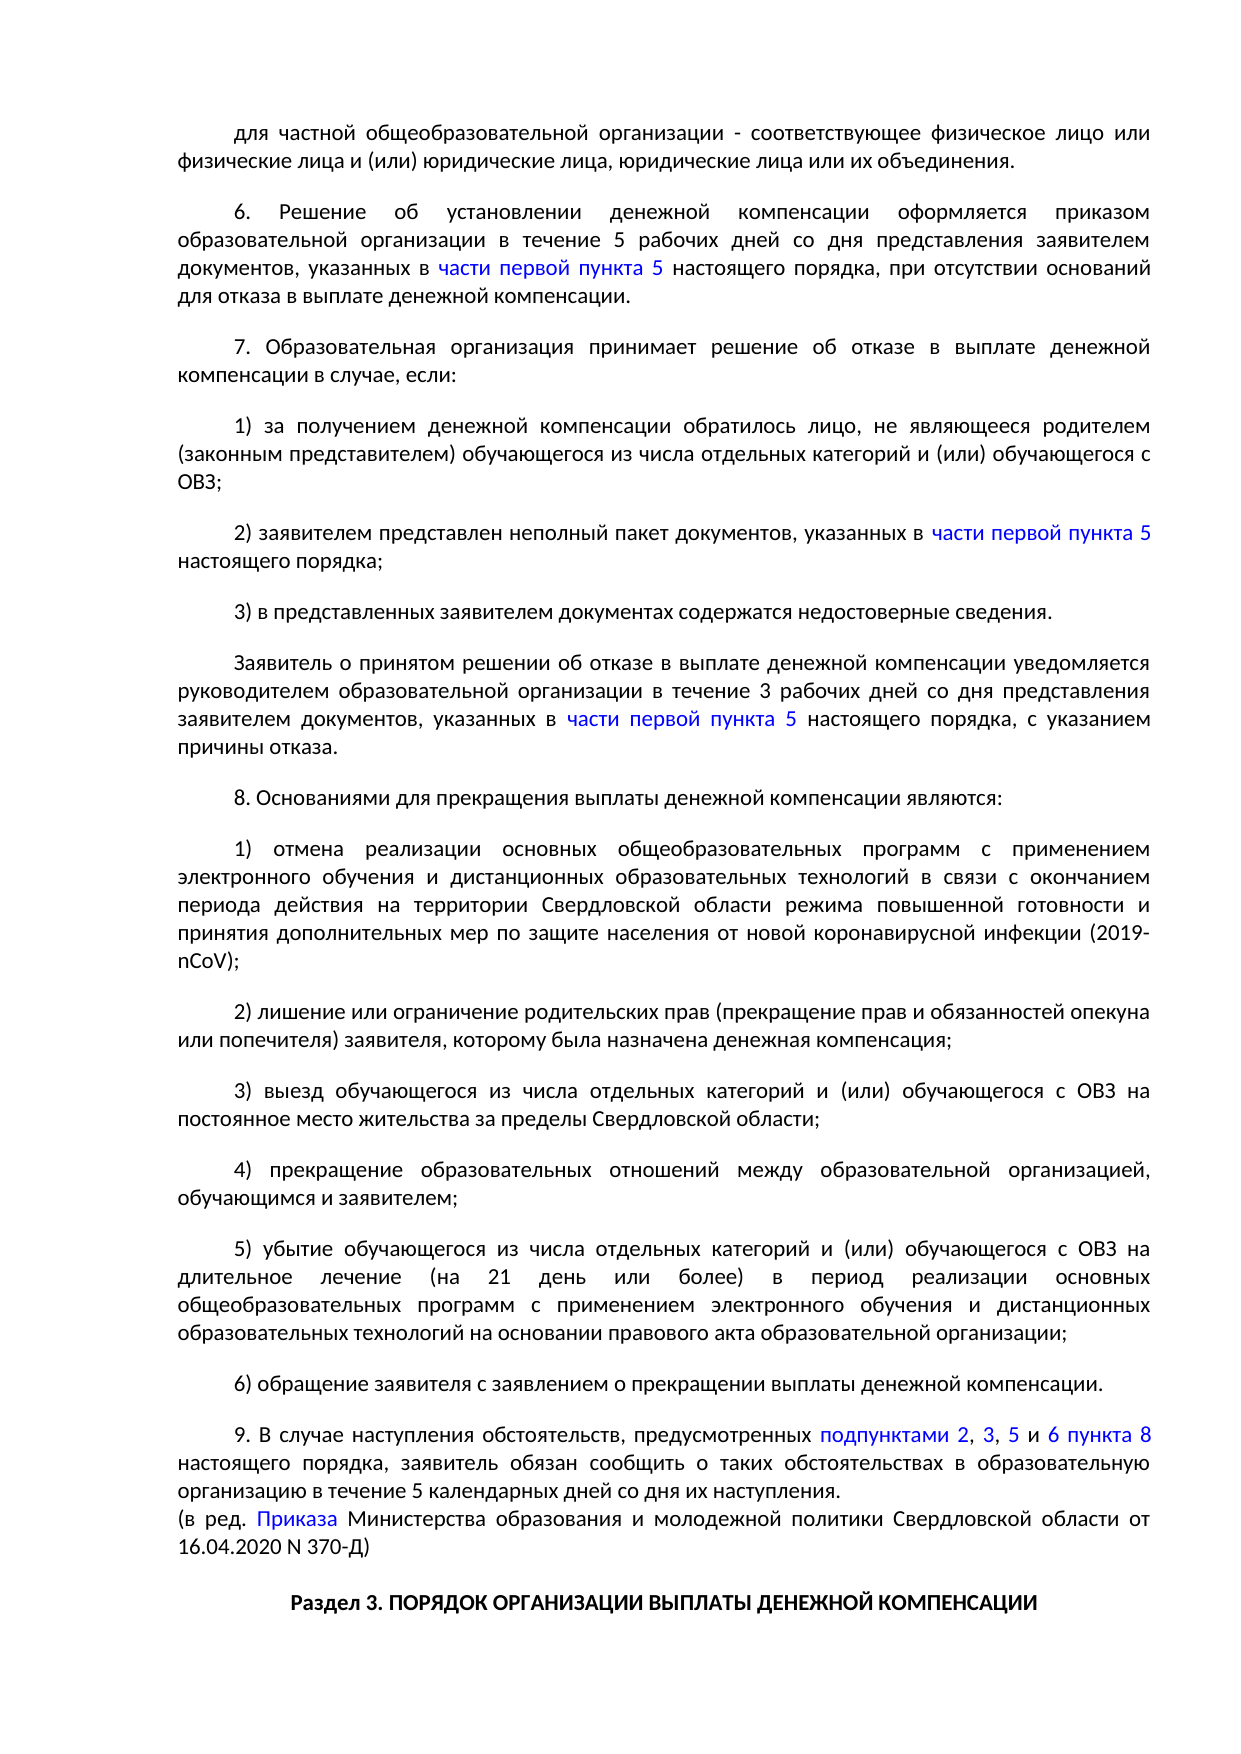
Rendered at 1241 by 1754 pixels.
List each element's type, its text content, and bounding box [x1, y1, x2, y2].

text 7. Образовательная организация принимает решение об отказе в выплате денежной компенсации в случае, если: [177, 332, 1152, 388]
text 3) выезд обучающегося из числа отдельных категорий и (или) обучающегося с ОВЗ на постоянное место жительства за пределы Свердловской области; [177, 1076, 1152, 1132]
text 5) убытие обучающегося из числа отдельных категорий и (или) обучающегося с ОВЗ на длительное лечение (на 21 день или более) в период реализации основных общеобразовательных программ с применением электронного обучения и дистанционных образовательных технологий на основании правового акта образовательной организации; [177, 1234, 1152, 1346]
text 1) отмена реализации основных общеобразовательных программ с применением электронного обучения и дистанционных образовательных технологий в связи с окончанием периода действия на территории Свердловской области режима повышенной готовности и принятия дополнительных мер по защите населения от новой коронавирусной инфекции (2019-nCoV); [177, 834, 1152, 974]
text 1) за получением денежной компенсации обратилось лицо, не являющееся родителем (законным представителем) обучающегося из числа отдельных категорий и (или) обучающегося с ОВЗ; [177, 411, 1152, 495]
text 6) обращение заявителя с заявлением о прекращении выплаты денежной компенсации. [177, 1369, 1152, 1397]
title Раздел 3. ПОРЯДОК ОРГАНИЗАЦИИ ВЫПЛАТЫ ДЕНЕЖНОЙ КОМПЕНСАЦИИ [177, 1588, 1152, 1616]
text (в ред. Приказа Министерства образования и молодежной политики Свердловской области от 16.04.2020 N 370-Д) [177, 1504, 1152, 1560]
text 2) лишение или ограничение родительских прав (прекращение прав и обязанностей опекуна или попечителя) заявителя, которому была назначена денежная компенсация; [177, 997, 1152, 1053]
text Заявитель о принятом решении об отказе в выплате денежной компенсации уведомляется руководителем образовательной организации в течение 3 рабочих дней со дня представления заявителем документов, указанных в части первой пункта 5 настоящего порядка, с указанием причины отказа. [177, 648, 1152, 760]
text 8. Основаниями для прекращения выплаты денежной компенсации являются: [177, 783, 1152, 811]
text 2) заявителем представлен неполный пакет документов, указанных в части первой пункта 5 настоящего порядка; [177, 518, 1152, 574]
text 3) в представленных заявителем документах содержатся недостоверные сведения. [177, 597, 1152, 625]
text для частной общеобразовательной организации - соответствующее физическое лицо или физические лица и (или) юридические лица, юридические лица или их объединения. [177, 118, 1152, 174]
text 9. В случае наступления обстоятельств, предусмотренных подпунктами 2, 3, 5 и 6 пункта 8 настоящего порядка, заявитель обязан сообщить о таких обстоятельствах в образовательную организацию в течение 5 календарных дней со дня их наступления. [177, 1420, 1152, 1504]
text 4) прекращение образовательных отношений между образовательной организацией, обучающимся и заявителем; [177, 1155, 1152, 1211]
text 6. Решение об установлении денежной компенсации оформляется приказом образовательной организации в течение 5 рабочих дней со дня представления заявителем документов, указанных в части первой пункта 5 настоящего порядка, при отсутствии оснований для отказа в выплате денежной компенсации. [177, 197, 1152, 309]
